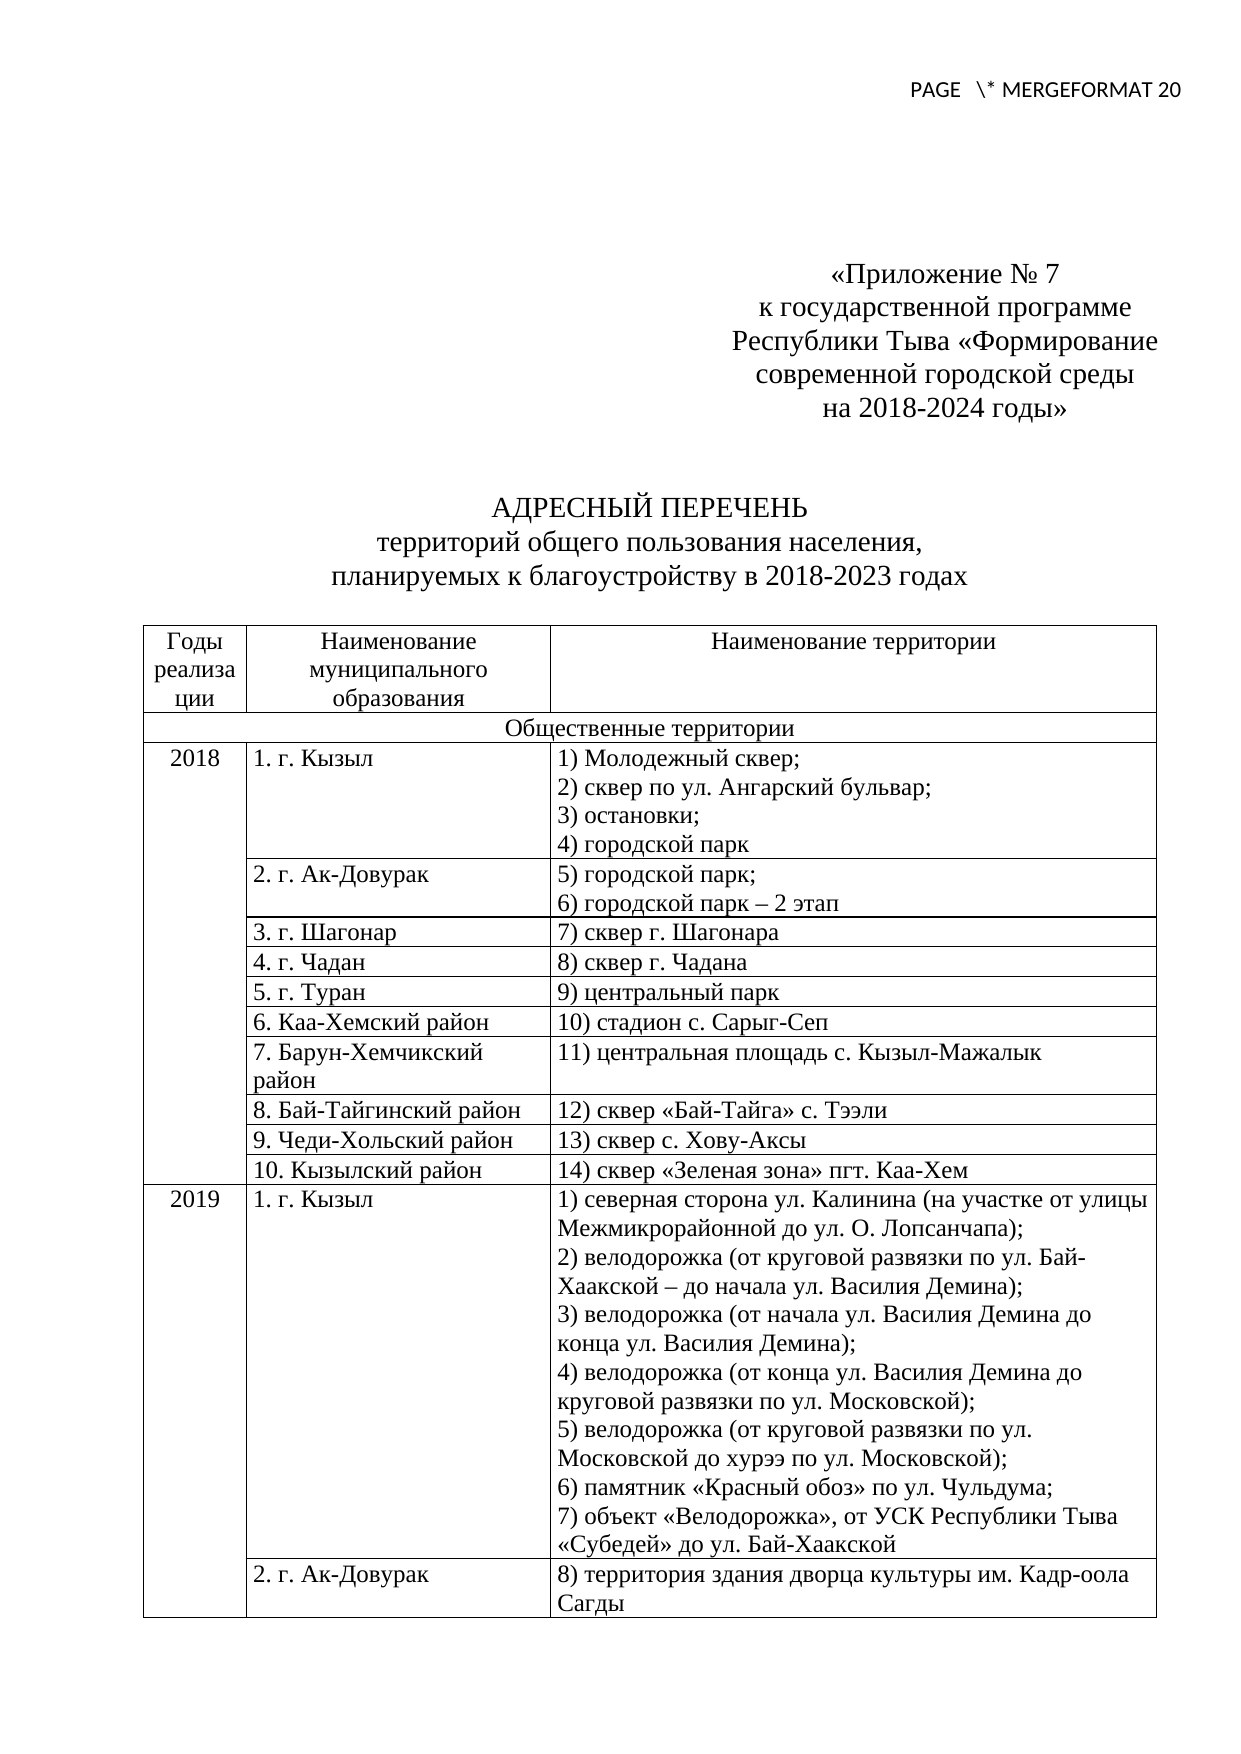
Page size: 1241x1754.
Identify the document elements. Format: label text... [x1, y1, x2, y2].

table_cell 8) сквер г. Чадана [551, 947, 1156, 976]
table_cell 1. г. Кызыл [247, 743, 550, 858]
text «Приложение № 7 [709, 256, 1181, 289]
table_cell 1. г. Кызыл [247, 1185, 550, 1558]
table_cell 12) сквер «Бай-Тайга» с. Тээли [551, 1095, 1156, 1124]
table_cell 4. г. Чадан [247, 947, 550, 976]
table_cell 2. г. Ак-Довурак [247, 1559, 550, 1617]
table_cell 14) сквер «Зеленая зона» пгт. Каа-Хем [551, 1155, 1156, 1183]
table_header Годы реализации [144, 626, 246, 712]
text Республики Тыва «Формирование [709, 323, 1181, 356]
table_cell 7) сквер г. Шагонара [551, 918, 1156, 946]
table_cell 13) сквер с. Хову-Аксы [551, 1125, 1156, 1154]
text территорий общего пользования населения, [118, 524, 1181, 558]
text АДРЕСНЫЙ ПЕРЕЧЕНЬ [118, 491, 1181, 524]
table_cell 3. г. Шагонар [247, 918, 550, 946]
text современной городской среды [709, 356, 1181, 390]
text планируемых к благоустройству в 2018-2023 годах [118, 558, 1181, 591]
table_cell 6. Каа-Хемский район [247, 1007, 550, 1036]
table_cell 10. Кызылский район [247, 1155, 550, 1183]
table_cell 9. Чеди-Хольский район [247, 1125, 550, 1154]
table_cell 8) территория здания дворца культуры им. Кадр-оола Сагды [551, 1559, 1156, 1617]
table_cell 9) центральный парк [551, 977, 1156, 1006]
table_cell 7. Барун-Хемчикский район [247, 1037, 550, 1094]
table_cell 10) стадион с. Сарыг-Сеп [551, 1007, 1156, 1036]
table_cell 2. г. Ак-Довурак [247, 859, 550, 916]
table_header Наименование территории [551, 626, 1156, 712]
table_cell Общественные территории [144, 713, 1156, 742]
table_cell 5. г. Туран [247, 977, 550, 1006]
table_cell 2019 [144, 1185, 246, 1617]
text на 2018-2024 годы» [709, 390, 1181, 423]
table_cell 1) северная сторона ул. Калинина (на участке от улицы Межмикрорайонной до ул. О. Лопсанчапа); 2) велодорожка (от круговой развязки по ул. Бай-Хаакской – до начала ул. Василия Демина); 3) велодорожка (от начала ул. Василия Демина до конца ул. Василия Демина); 4) велодорожка (от конца ул. Василия Демина до круговой развязки по ул. Московской); 5) велодорожка (от круговой развязки по ул. Московской до хурээ по ул. Московской); 6) памятник «Красный обоз» по ул. Чульдума; 7) объект «Велодорожка», от УСК Республики Тыва «Субедей» до ул. Бай-Хаакской [551, 1185, 1156, 1558]
table_cell 1) Молодежный сквер; 2) сквер по ул. Ангарский бульвар; 3) остановки; 4) городской парк [551, 743, 1156, 858]
text к государственной программе [709, 289, 1181, 323]
table_cell 5) городской парк; 6) городской парк – 2 этап [551, 859, 1156, 916]
table_cell 11) центральная площадь с. Кызыл-Мажалык [551, 1037, 1156, 1094]
table_cell 2018 [144, 743, 246, 1183]
table_cell 8. Бай-Тайгинский район [247, 1095, 550, 1124]
table_header Наименование муниципального образования [247, 626, 550, 712]
